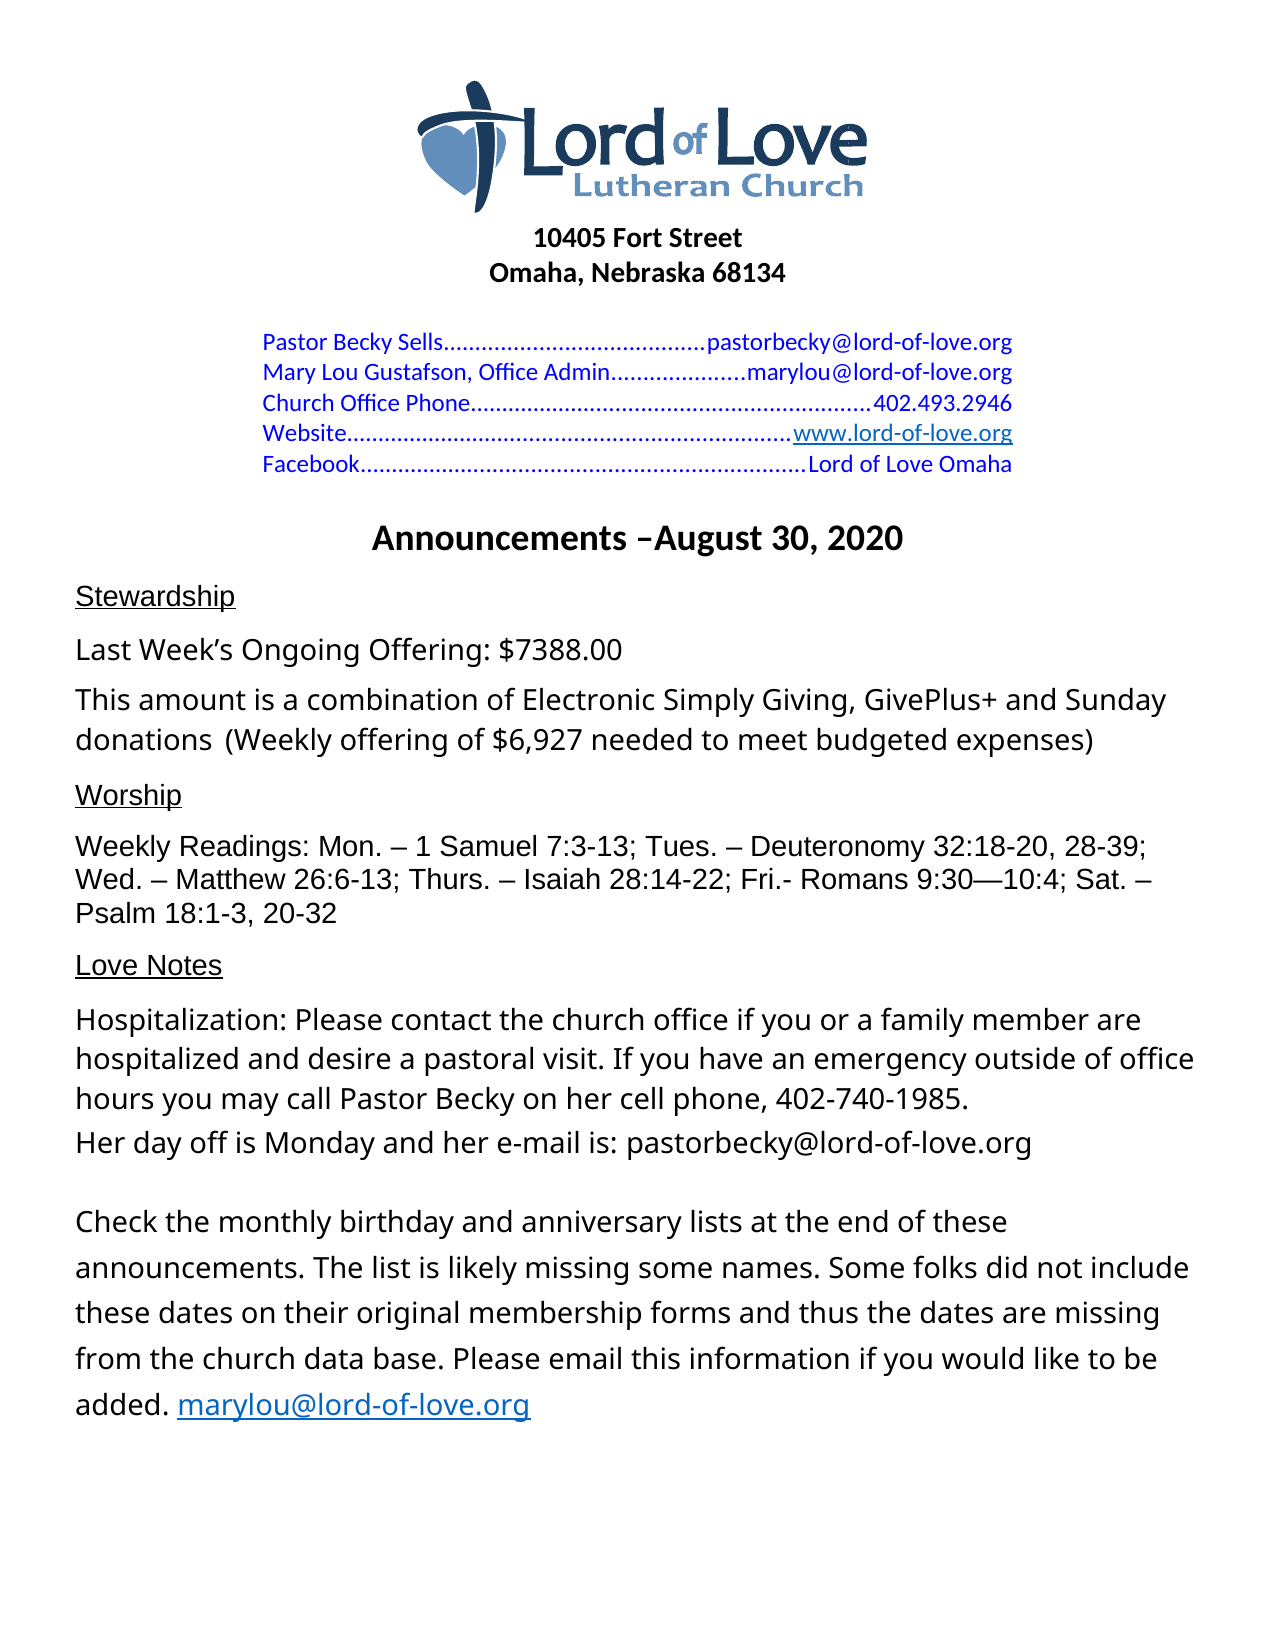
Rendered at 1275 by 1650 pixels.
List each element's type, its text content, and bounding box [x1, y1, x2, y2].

text Website www.lord-of-love.org [75, 417, 1200, 448]
text Omaha, Nebraska 68134 [75, 254, 1200, 290]
text Weekly Readings: Mon. – 1 Samuel 7:3-13; Tues. – Deuteronomy 32:18-20, 28-39; Wed. – Matthew 26:6-13; Thurs. – Isaiah 28:14-22; Fri.- Romans 9:30—10:4; Sat. – Psalm 18:1-3, 20-32 [75, 828, 1200, 929]
text Church Office Phone 402.493.2946 [75, 387, 1200, 417]
text Pastor Becky Sells pastorbecky@lord-of-love.org [75, 326, 1200, 356]
text Check the monthly birthday and anniversary lists at the end of these announcements. The list is likely missing some names. Some folks did not include these dates on their original membership forms and thus the dates are missing from the church data base. Please email this information if you would like to be added. marylou@lord-of-love.org [75, 1202, 1200, 1424]
text Facebook Lord of Love Omaha [75, 448, 1200, 478]
text Hospitalization: Please contact the church office if you or a family member are hospitalized and desire a pastoral visit. If you have an emergency outside of office hours you may call Pastor Becky on her cell phone, 402-740-1985. [75, 999, 1200, 1118]
text Last Week’s Ongoing Offering: $7388.00 [75, 629, 1200, 669]
text 10405 Fort Street [75, 219, 1200, 254]
subtitle Stewardship [75, 578, 1200, 612]
subtitle Love Notes [75, 948, 1200, 981]
subtitle Worship [75, 777, 1200, 811]
text This amount is a combination of Electronic Simply Giving, GivePlus+ and Sunday donations (Weekly offering of $6,927 needed to meet budgeted expenses) [75, 679, 1200, 759]
text Announcements –August 30, 2020 [75, 514, 1200, 560]
text Her day off is Monday and her e-mail is: pastorbecky@lord-of-love.org [75, 1122, 1200, 1162]
text Mary Lou Gustafson, Office Admin marylou@lord-of-love.org [75, 356, 1200, 387]
